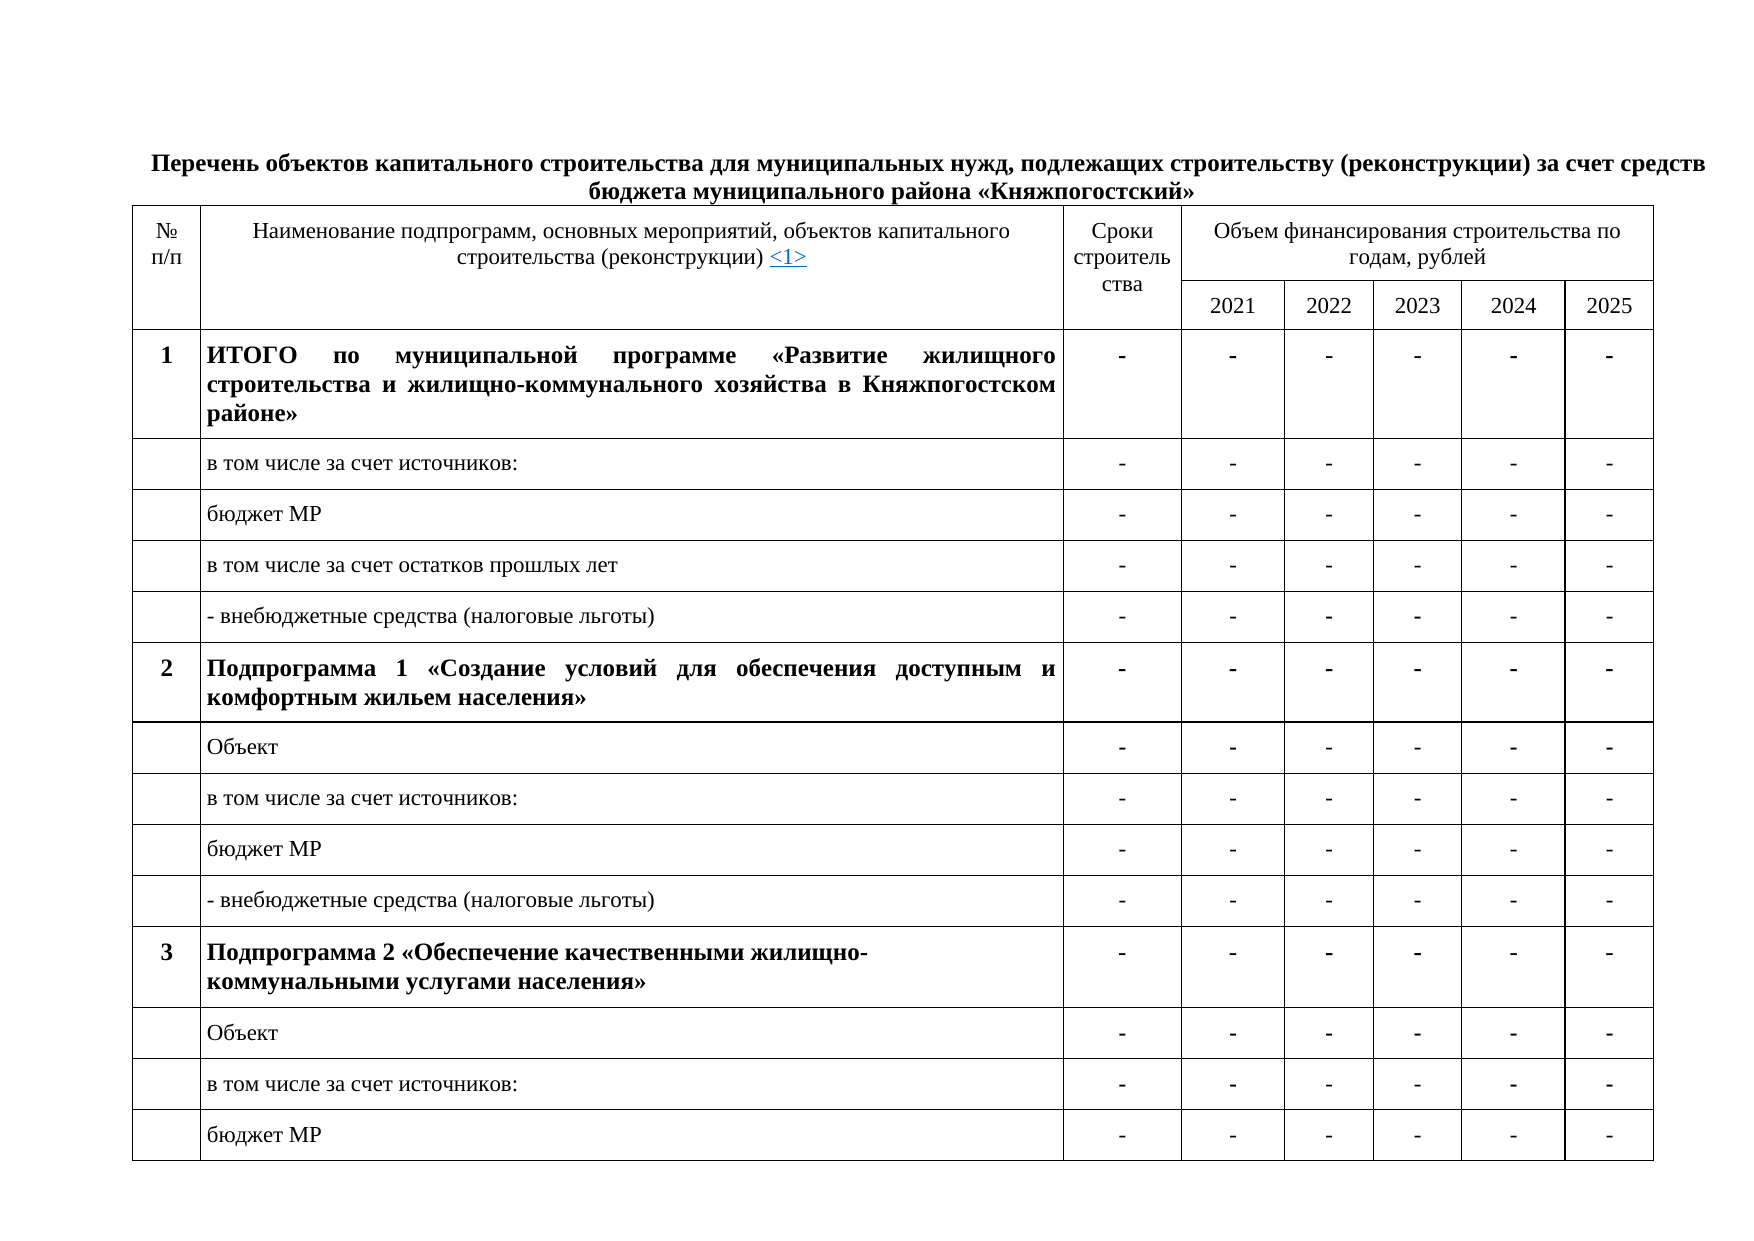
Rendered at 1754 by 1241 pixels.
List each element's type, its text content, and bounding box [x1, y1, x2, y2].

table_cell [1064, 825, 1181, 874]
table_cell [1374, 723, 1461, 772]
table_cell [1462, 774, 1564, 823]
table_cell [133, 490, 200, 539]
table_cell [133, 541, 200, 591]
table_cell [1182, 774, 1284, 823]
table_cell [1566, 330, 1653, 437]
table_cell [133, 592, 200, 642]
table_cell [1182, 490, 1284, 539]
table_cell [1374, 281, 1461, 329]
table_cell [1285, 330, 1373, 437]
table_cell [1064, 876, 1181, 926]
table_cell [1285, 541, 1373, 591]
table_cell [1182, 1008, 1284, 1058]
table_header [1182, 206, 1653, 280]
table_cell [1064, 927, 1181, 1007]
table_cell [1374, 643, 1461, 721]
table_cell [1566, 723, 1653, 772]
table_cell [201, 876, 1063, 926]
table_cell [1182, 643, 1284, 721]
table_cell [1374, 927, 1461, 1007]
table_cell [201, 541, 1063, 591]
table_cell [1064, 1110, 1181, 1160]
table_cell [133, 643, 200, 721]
text Перечень объектов капитального строительства для муниципальных нужд, подлежащих строительству (реконструкции) за счет средств бюджета муниципального района «Княжпогостский» [59, 148, 1724, 205]
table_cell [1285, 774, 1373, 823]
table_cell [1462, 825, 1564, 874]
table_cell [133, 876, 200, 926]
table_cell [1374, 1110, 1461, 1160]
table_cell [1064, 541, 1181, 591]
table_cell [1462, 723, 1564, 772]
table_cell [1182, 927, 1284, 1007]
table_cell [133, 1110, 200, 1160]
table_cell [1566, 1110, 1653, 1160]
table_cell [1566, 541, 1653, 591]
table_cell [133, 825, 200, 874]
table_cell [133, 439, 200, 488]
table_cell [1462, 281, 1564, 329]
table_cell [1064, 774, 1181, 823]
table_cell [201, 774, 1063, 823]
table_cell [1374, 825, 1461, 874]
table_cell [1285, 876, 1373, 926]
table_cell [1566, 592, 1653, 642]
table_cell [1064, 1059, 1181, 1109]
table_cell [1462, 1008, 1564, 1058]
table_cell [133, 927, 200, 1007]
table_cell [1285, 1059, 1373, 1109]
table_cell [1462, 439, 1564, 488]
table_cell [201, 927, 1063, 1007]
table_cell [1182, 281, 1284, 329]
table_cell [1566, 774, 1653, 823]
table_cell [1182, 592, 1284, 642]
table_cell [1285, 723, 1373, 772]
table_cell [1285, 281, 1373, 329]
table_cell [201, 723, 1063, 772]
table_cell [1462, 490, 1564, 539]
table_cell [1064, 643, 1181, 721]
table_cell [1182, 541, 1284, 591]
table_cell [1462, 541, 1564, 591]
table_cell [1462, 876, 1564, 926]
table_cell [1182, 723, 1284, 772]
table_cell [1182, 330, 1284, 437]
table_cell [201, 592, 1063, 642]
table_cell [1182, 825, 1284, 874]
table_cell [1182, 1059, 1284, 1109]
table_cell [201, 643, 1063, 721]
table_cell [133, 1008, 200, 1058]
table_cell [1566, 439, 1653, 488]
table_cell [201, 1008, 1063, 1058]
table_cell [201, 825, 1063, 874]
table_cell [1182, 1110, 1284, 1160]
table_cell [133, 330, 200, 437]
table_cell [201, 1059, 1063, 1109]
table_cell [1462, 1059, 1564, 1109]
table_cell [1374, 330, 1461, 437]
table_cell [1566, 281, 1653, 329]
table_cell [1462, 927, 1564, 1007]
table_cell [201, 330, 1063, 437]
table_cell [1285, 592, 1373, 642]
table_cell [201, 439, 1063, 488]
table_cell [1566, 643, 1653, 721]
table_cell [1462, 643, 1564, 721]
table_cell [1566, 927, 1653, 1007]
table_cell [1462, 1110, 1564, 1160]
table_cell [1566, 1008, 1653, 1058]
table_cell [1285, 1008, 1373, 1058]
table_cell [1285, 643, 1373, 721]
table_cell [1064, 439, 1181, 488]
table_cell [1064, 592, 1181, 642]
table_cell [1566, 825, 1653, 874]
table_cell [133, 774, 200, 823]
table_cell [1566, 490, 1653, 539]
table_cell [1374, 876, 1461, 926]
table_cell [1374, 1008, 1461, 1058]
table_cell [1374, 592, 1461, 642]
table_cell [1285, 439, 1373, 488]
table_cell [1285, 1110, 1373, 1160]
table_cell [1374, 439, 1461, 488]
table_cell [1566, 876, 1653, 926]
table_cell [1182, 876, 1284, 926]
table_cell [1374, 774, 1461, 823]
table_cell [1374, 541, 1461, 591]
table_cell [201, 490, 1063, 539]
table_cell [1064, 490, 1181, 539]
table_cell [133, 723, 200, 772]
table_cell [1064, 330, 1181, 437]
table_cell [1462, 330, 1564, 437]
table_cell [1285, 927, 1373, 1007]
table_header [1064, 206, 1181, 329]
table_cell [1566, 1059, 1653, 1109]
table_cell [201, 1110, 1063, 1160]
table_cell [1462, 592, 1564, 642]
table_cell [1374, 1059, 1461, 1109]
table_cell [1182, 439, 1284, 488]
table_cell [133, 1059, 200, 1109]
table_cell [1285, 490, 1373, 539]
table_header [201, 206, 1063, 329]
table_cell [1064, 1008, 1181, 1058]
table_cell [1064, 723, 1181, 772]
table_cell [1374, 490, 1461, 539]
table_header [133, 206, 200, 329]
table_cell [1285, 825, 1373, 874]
